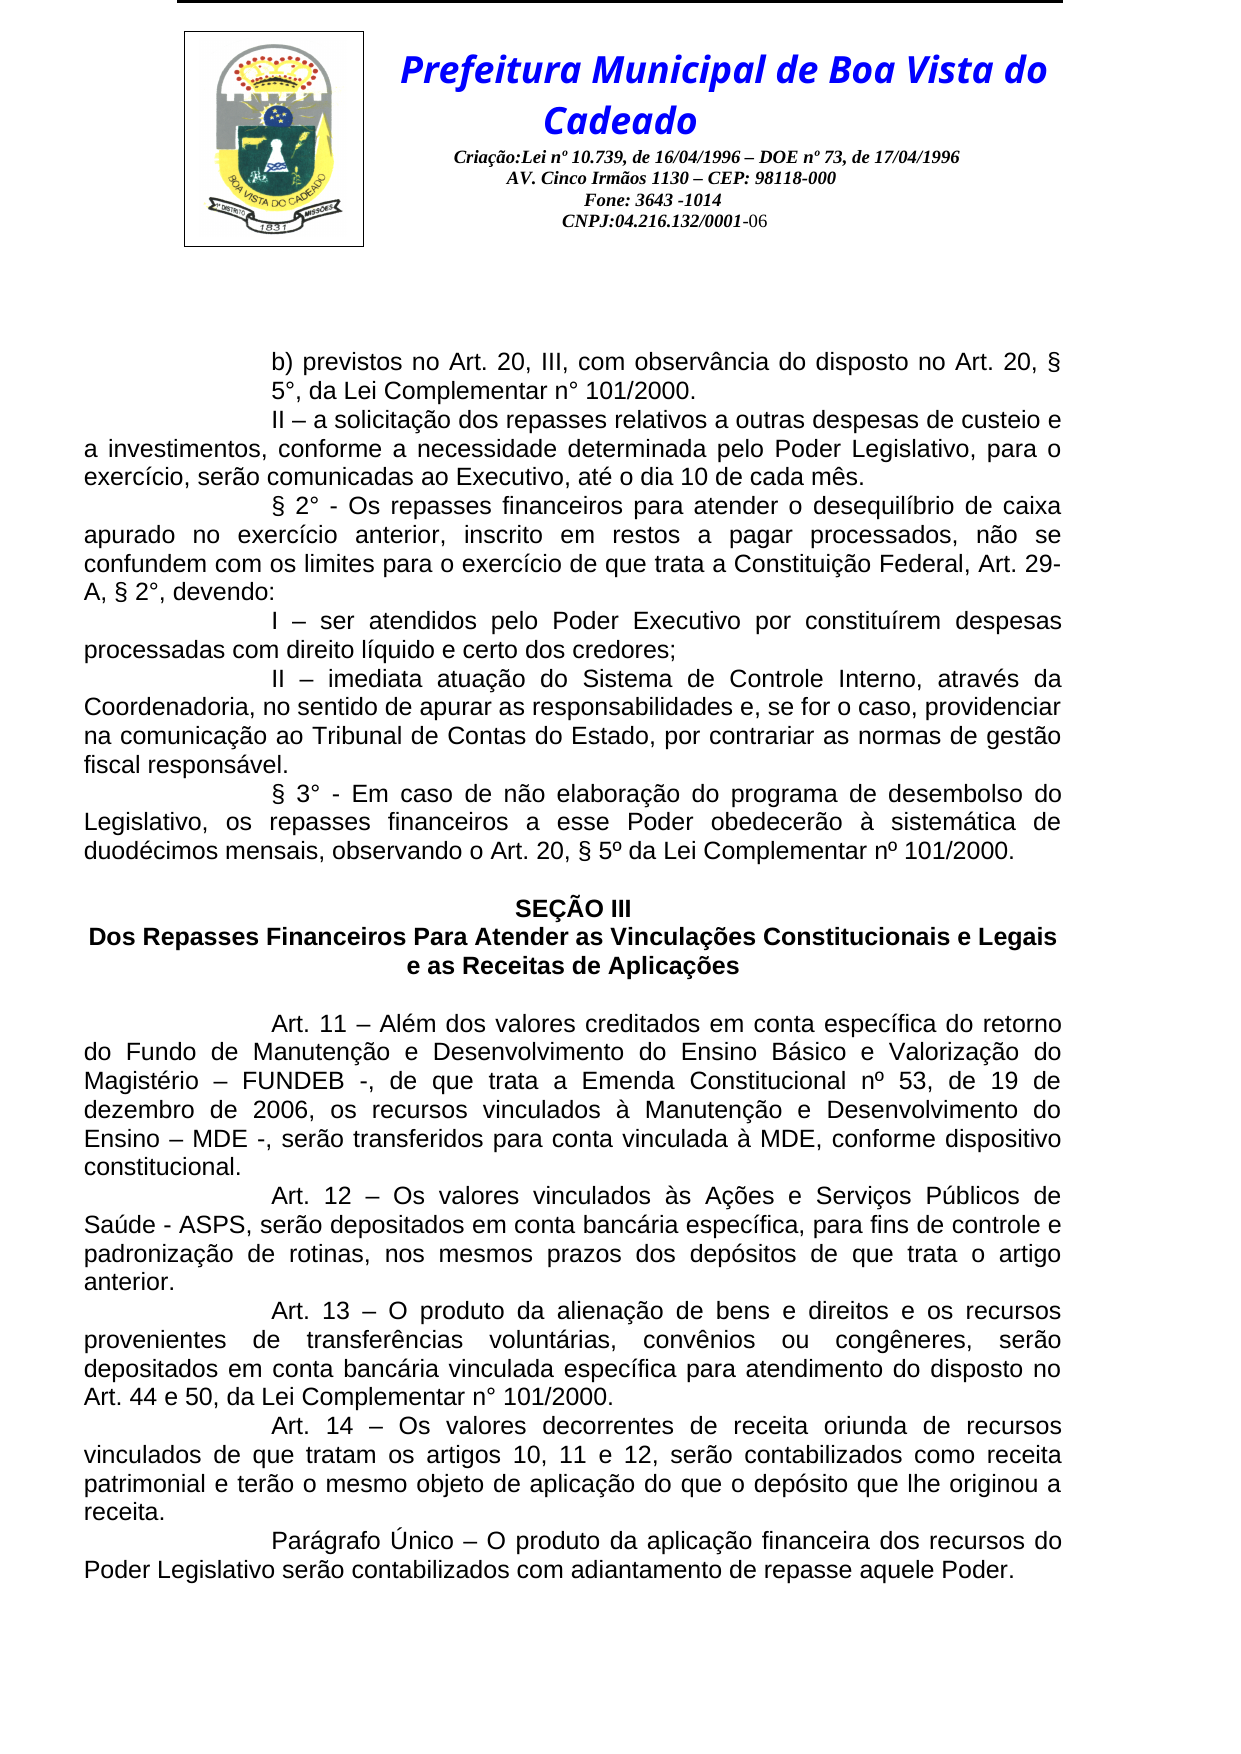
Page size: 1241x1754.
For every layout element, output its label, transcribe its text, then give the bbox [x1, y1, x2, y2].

text Art. 13 – O produto da alienação de bens e direitos e os recursos provenientes de transferências voluntárias, convênios ou congêneres, serão depositados em conta bancária vinculada específica para atendimento do disposto no Art. 44 e 50, da Lei Complementar n° 101/2000. [83, 1296, 1063, 1411]
text I – ser atendidos pelo Poder Executivo por constituírem despesas processadas com direito líquido e certo dos credores; [83, 606, 1063, 663]
picture [199, 38, 347, 237]
text II – a solicitação dos repasses relativos a outras despesas de custeio e a investimentos, conforme a necessidade determinada pelo Poder Legislativo, para o exercício, serão comunicadas ao Executivo, até o dia 10 de cada mês. [83, 405, 1063, 491]
text Dos Repasses Financeiros Para Atender as Vinculações Constitucionais e Legais e as Receitas de Aplicações [83, 922, 1063, 980]
text Parágrafo Único – O produto da aplicação financeira dos recursos do Poder Legislativo serão contabilizados com adiantamento de repasse aquele Poder. [83, 1526, 1063, 1583]
text II – imediata atuação do Sistema de Controle Interno, através da Coordenadoria, no sentido de apurar as responsabilidades e, se for o caso, providenciar na comunicação ao Tribunal de Contas do Estado, por contrariar as normas de gestão fiscal responsável. [83, 663, 1063, 778]
text § 2° - Os repasses financeiros para atender o desequilíbrio de caixa apurado no exercício anterior, inscrito em restos a pagar processados, não se confundem com os limites para o exercício de que trata a Constituição Federal, Art. 29-A, § 2°, devendo: [83, 491, 1063, 606]
text Art. 12 – Os valores vinculados às Ações e Serviços Públicos de Saúde - ASPS, serão depositados em conta bancária específica, para fins de controle e padronização de rotinas, nos mesmos prazos dos depósitos de que trata o artigo anterior. [83, 1181, 1063, 1296]
text b) previstos no Art. 20, III, com observância do disposto no Art. 20, § 5°, da Lei Complementar n° 101/2000. [271, 347, 1063, 405]
text Art. 11 – Além dos valores creditados em conta específica do retorno do Fundo de Manutenção e Desenvolvimento do Ensino Básico e Valorização do Magistério – FUNDEB -, de que trata a Emenda Constitucional nº 53, de 19 de dezembro de 2006, os recursos vinculados à Manutenção e Desenvolvimento do Ensino – MDE -, serão transferidos para conta vinculada à MDE, conforme dispositivo constitucional. [83, 1008, 1063, 1181]
text SEÇÃO III [83, 893, 1063, 922]
text Art. 14 – Os valores decorrentes de receita oriunda de recursos vinculados de que tratam os artigos 10, 11 e 12, serão contabilizados como receita patrimonial e terão o mesmo objeto de aplicação do que o depósito que lhe originou a receita. [83, 1411, 1063, 1526]
text § 3° - Em caso de não elaboração do programa de desembolso do Legislativo, os repasses financeiros a esse Poder obedecerão à sistemática de duodécimos mensais, observando o Art. 20, § 5º da Lei Complementar nº 101/2000. [83, 778, 1063, 865]
